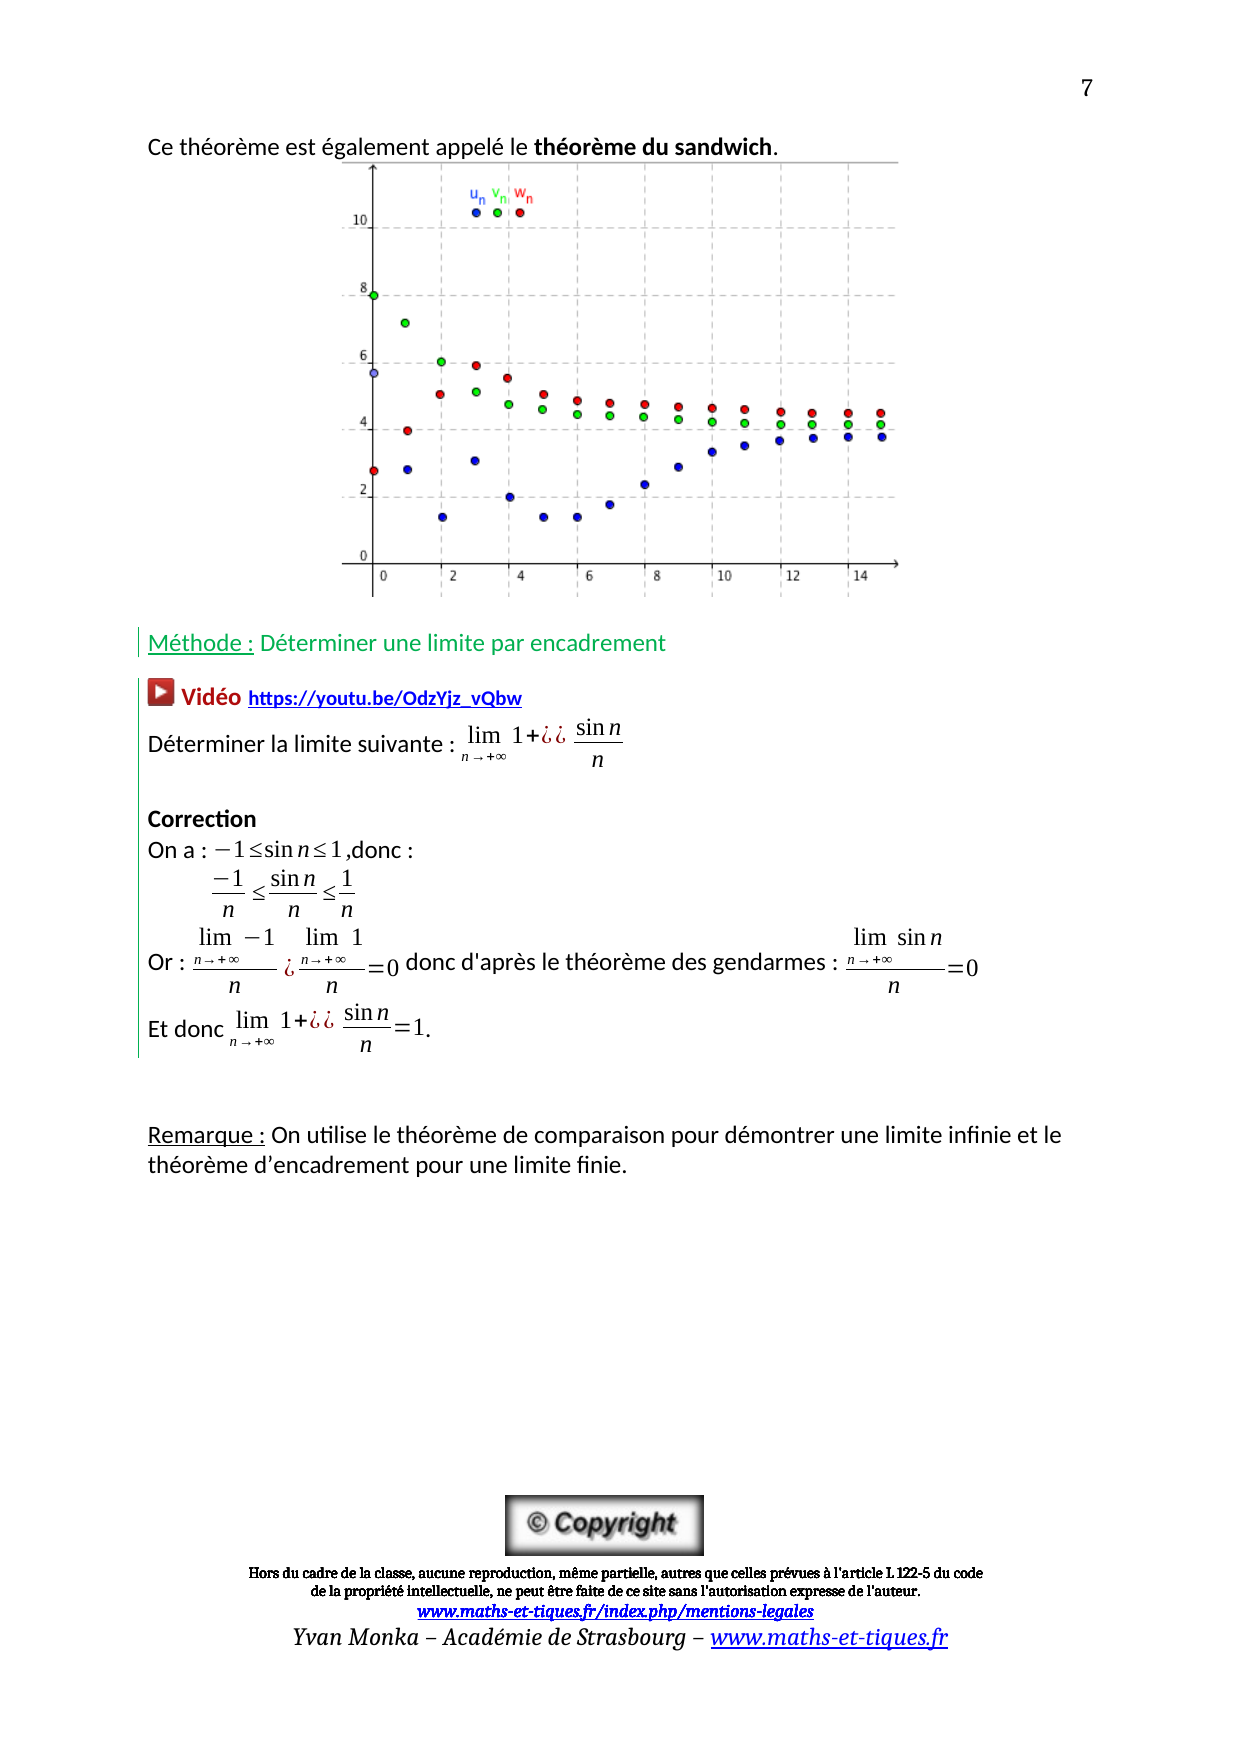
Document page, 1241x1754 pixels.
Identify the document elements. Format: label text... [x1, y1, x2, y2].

text Méthode : Déterminer une limite par encadrement [148, 627, 1093, 657]
picture [147, 678, 175, 706]
text Déterminer la limite suivante : [148, 714, 1093, 773]
text On a : donc : [148, 834, 1093, 864]
picture [341, 161, 899, 597]
picture [505, 1495, 704, 1556]
text Correction [148, 803, 1093, 834]
text Remarque : On utilise le théorème de comparaison pour démontrer une limite infinie et le théorème d’encadrement pour une limite finie. [148, 1119, 1093, 1180]
text Vidéo https://youtu.be/OdzYjz_vQbw [139, 678, 1057, 714]
text Et donc . [148, 999, 1093, 1058]
text Or : donc d'après le théorème des gendarmes : [148, 923, 1093, 999]
text Ce théorème est également appelé le théorème du sandwich. [148, 131, 1093, 162]
